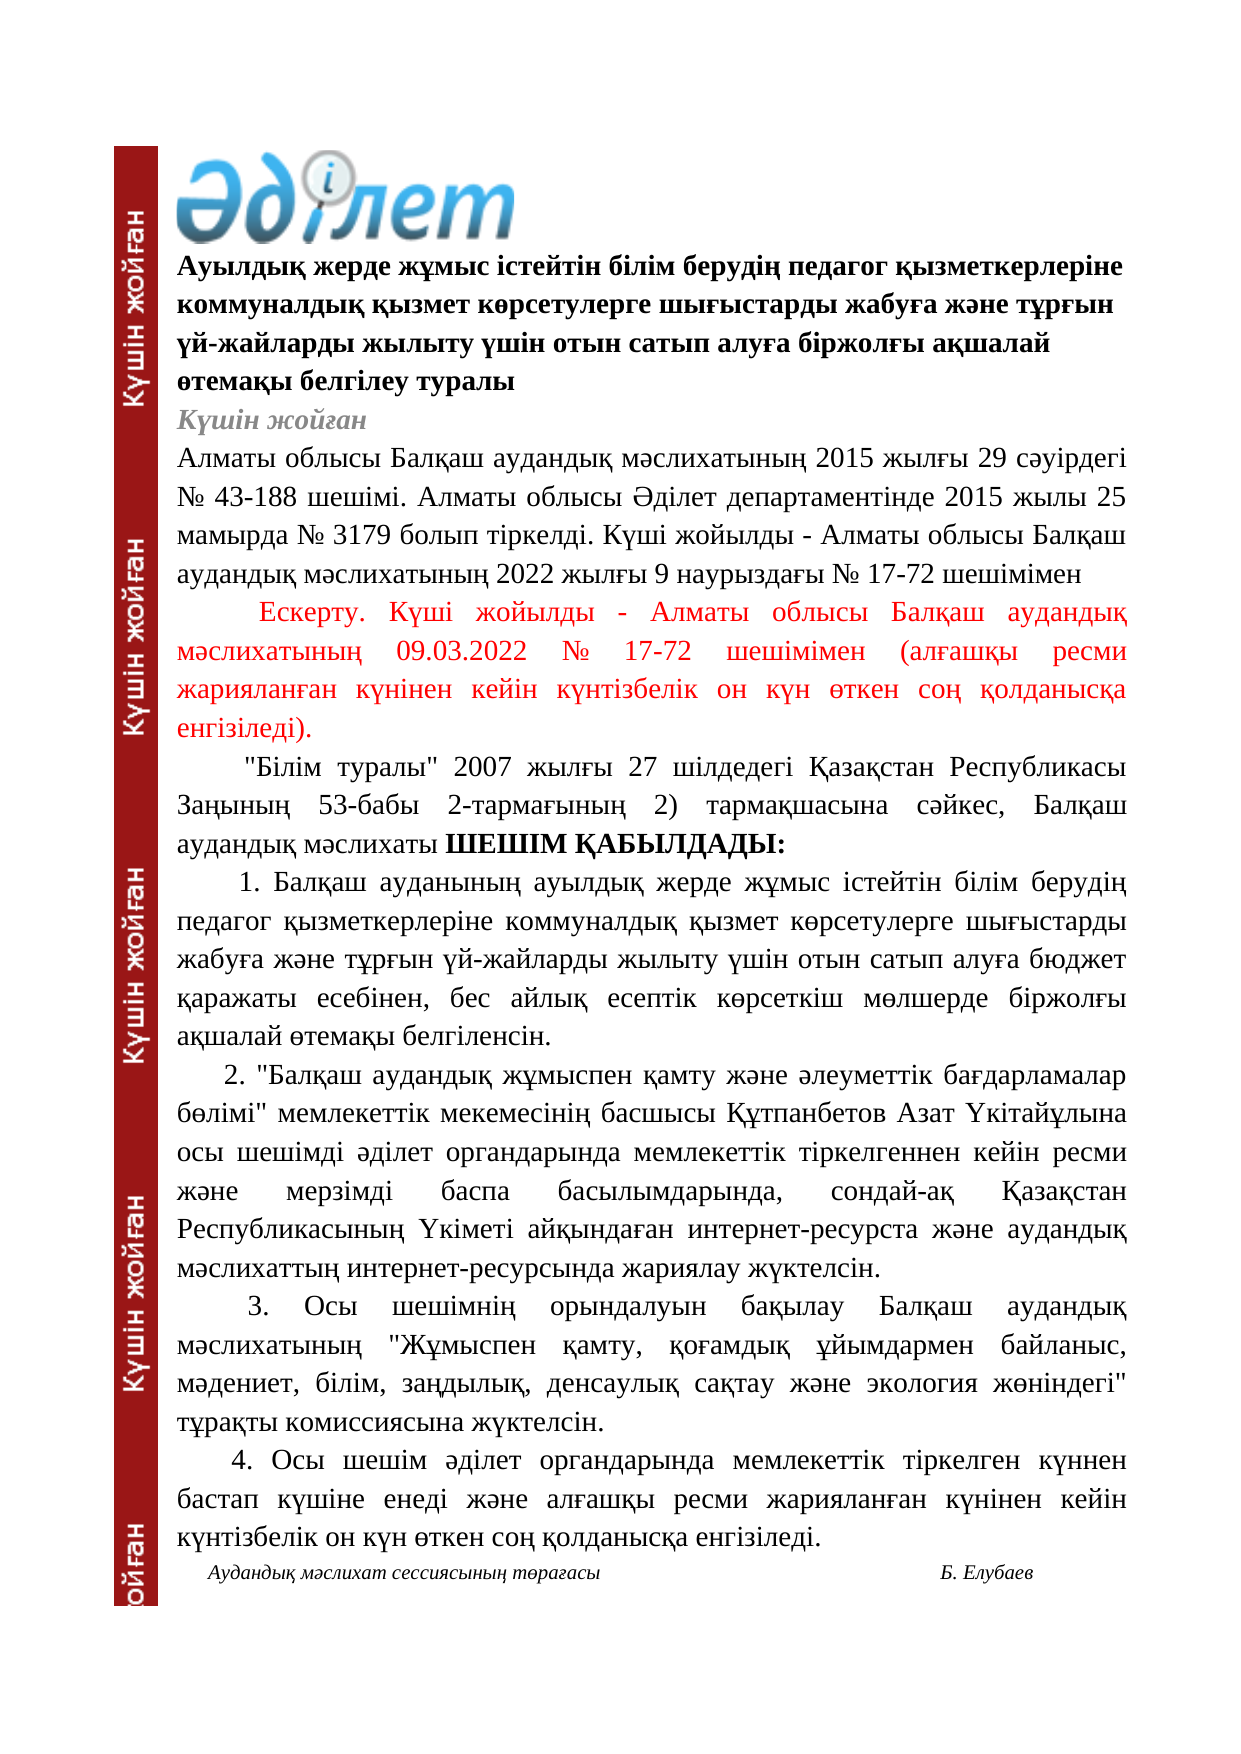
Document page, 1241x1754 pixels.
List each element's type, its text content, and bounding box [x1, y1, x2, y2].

picture [114, 589, 158, 594]
picture [114, 435, 158, 440]
text Алматы облысы Балқаш аудандық мәслихатының 2015 жылғы 29 сәуірдегі № 43-188 шешімі. Алматы облысы Әділет департаментінде 2015 жылы 25 мамырда № 3179 болып тіркелді. Күші жойылды - Алматы облысы Балқаш аудандық мәслихатының 2022 жылғы 9 наурыздағы № 17-72 шешімімен [112, 440, 1128, 589]
picture [114, 1283, 158, 1288]
picture [114, 1553, 158, 1558]
picture [114, 1437, 158, 1442]
picture [114, 744, 158, 749]
table_header Аудандық мәслихат сессиясының төрағасы [101, 1558, 939, 1589]
picture [114, 397, 158, 402]
text Ескерту. Күші жойылды - Алматы облысы Балқаш аудандық мәслихатының 09.03.2022 № 17-72 шешімімен (алғашқы ресми жарияланған күнінен кейін күнтізбелік он күн өткен соң қолданысқа енгізіледі). [112, 594, 1128, 744]
text 1. Балқаш ауданының ауылдық жерде жұмыс істейтін білім берудің педагог қызметкерлеріне коммуналдық қызмет көрсетулерге шығыстарды жабуға және тұрғын үй-жайларды жылыту үшін отын сатып алуға бюджет қаражаты есебінен, бес айлық есептік көрсеткіш мөлшерде біржолғы ақшалай өтемақы белгіленсін. [112, 864, 1128, 1052]
picture [114, 1589, 158, 1606]
picture [176, 150, 515, 244]
text Күшін жойған [112, 402, 1128, 435]
text Ауылдық жерде жұмыс істейтін білім берудің педагог қызметкерлеріне коммуналдық қызмет көрсетулерге шығыстарды жабуға және тұрғын үй-жайларды жылыту үшін отын сатып алуға біржолғы ақшалай өтемақы белгілеу туралы [112, 248, 1128, 397]
text "Білім туралы" 2007 жылғы 27 шілдедегі Қазақстан Республикасы Заңының 53-бабы 2-тармағының 2) тармақшасына сәйкес, Балқаш аудандық мәслихаты ШЕШІМ ҚАБЫЛДАДЫ: [112, 749, 1128, 859]
text 3. Осы шешімнің орындалуын бақылау Балқаш аудандық мәслихатының "Жұмыспен қамту, қоғамдық ұйымдармен байланыс, мәдениет, білім, заңдылық, денсаулық сақтау және экология жөніндегі" тұрақты комиссиясына жүктелсін. [112, 1288, 1128, 1437]
picture [114, 1052, 158, 1057]
picture [114, 859, 158, 864]
text 2. "Балқаш аудандық жұмыспен қамту және әлеуметтік бағдарламалар бөлімі" мемлекеттік мекемесінің басшысы Құтпанбетов Азат Үкітайұлына осы шешімді әділет органдарында мемлекеттік тіркелгеннен кейін ресми және мерзімді баспа басылымдарында, сондай-ақ Қазақстан Республикасының Үкіметі айқындаған интернет-ресурста және аудандық мәслихаттың интернет-ресурсында жариялау жүктелсін. [112, 1057, 1128, 1283]
table_header Б. Елубаев [939, 1558, 1240, 1589]
picture [114, 146, 158, 248]
text 4. Осы шешім әділет органдарында мемлекеттік тіркелген күннен бастап күшіне енеді және алғашқы ресми жарияланған күнінен кейін күнтізбелік он күн өткен соң қолданысқа енгізіледі. [112, 1442, 1128, 1553]
